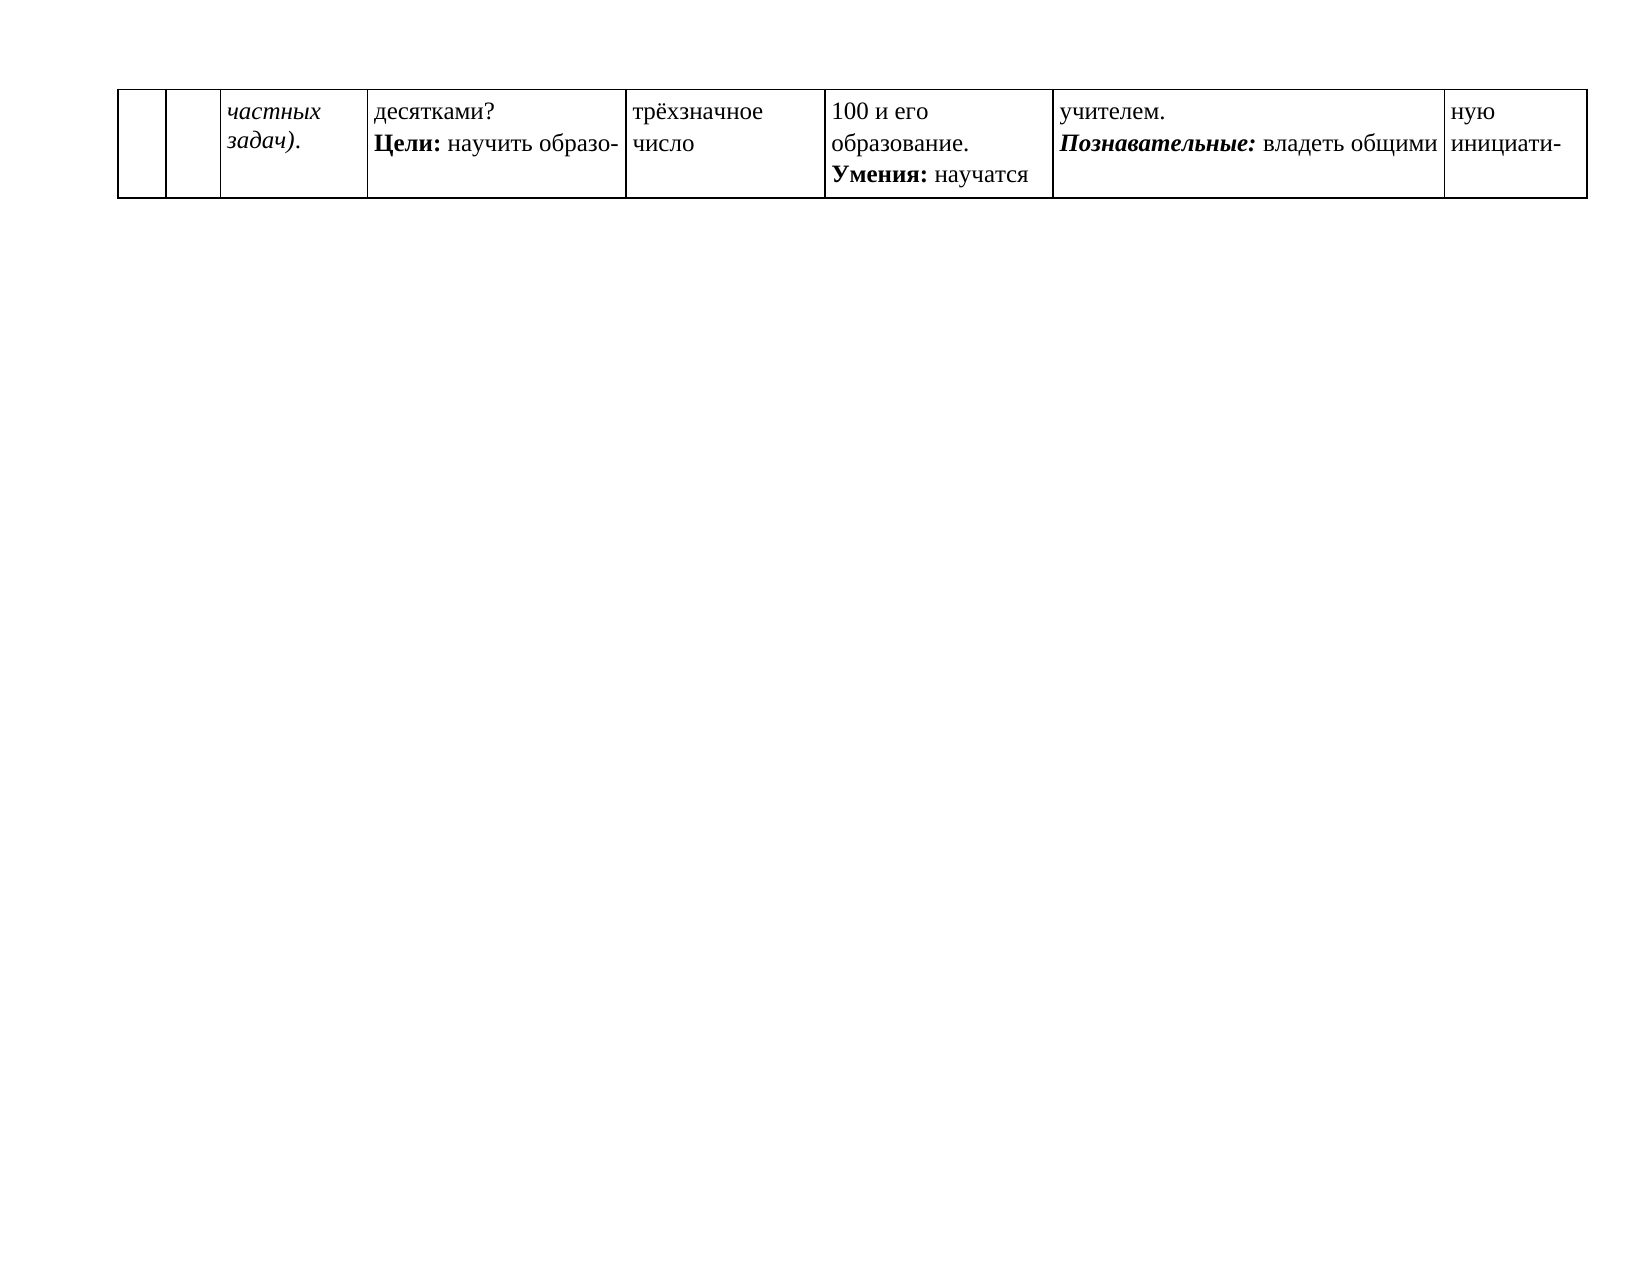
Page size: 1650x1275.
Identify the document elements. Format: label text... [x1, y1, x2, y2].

table_cell [167, 90, 220, 197]
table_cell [826, 90, 1052, 197]
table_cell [1445, 90, 1586, 197]
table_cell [221, 90, 367, 197]
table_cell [1054, 90, 1444, 197]
table_cell 9 [119, 90, 165, 197]
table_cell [627, 90, 824, 197]
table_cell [368, 90, 625, 197]
